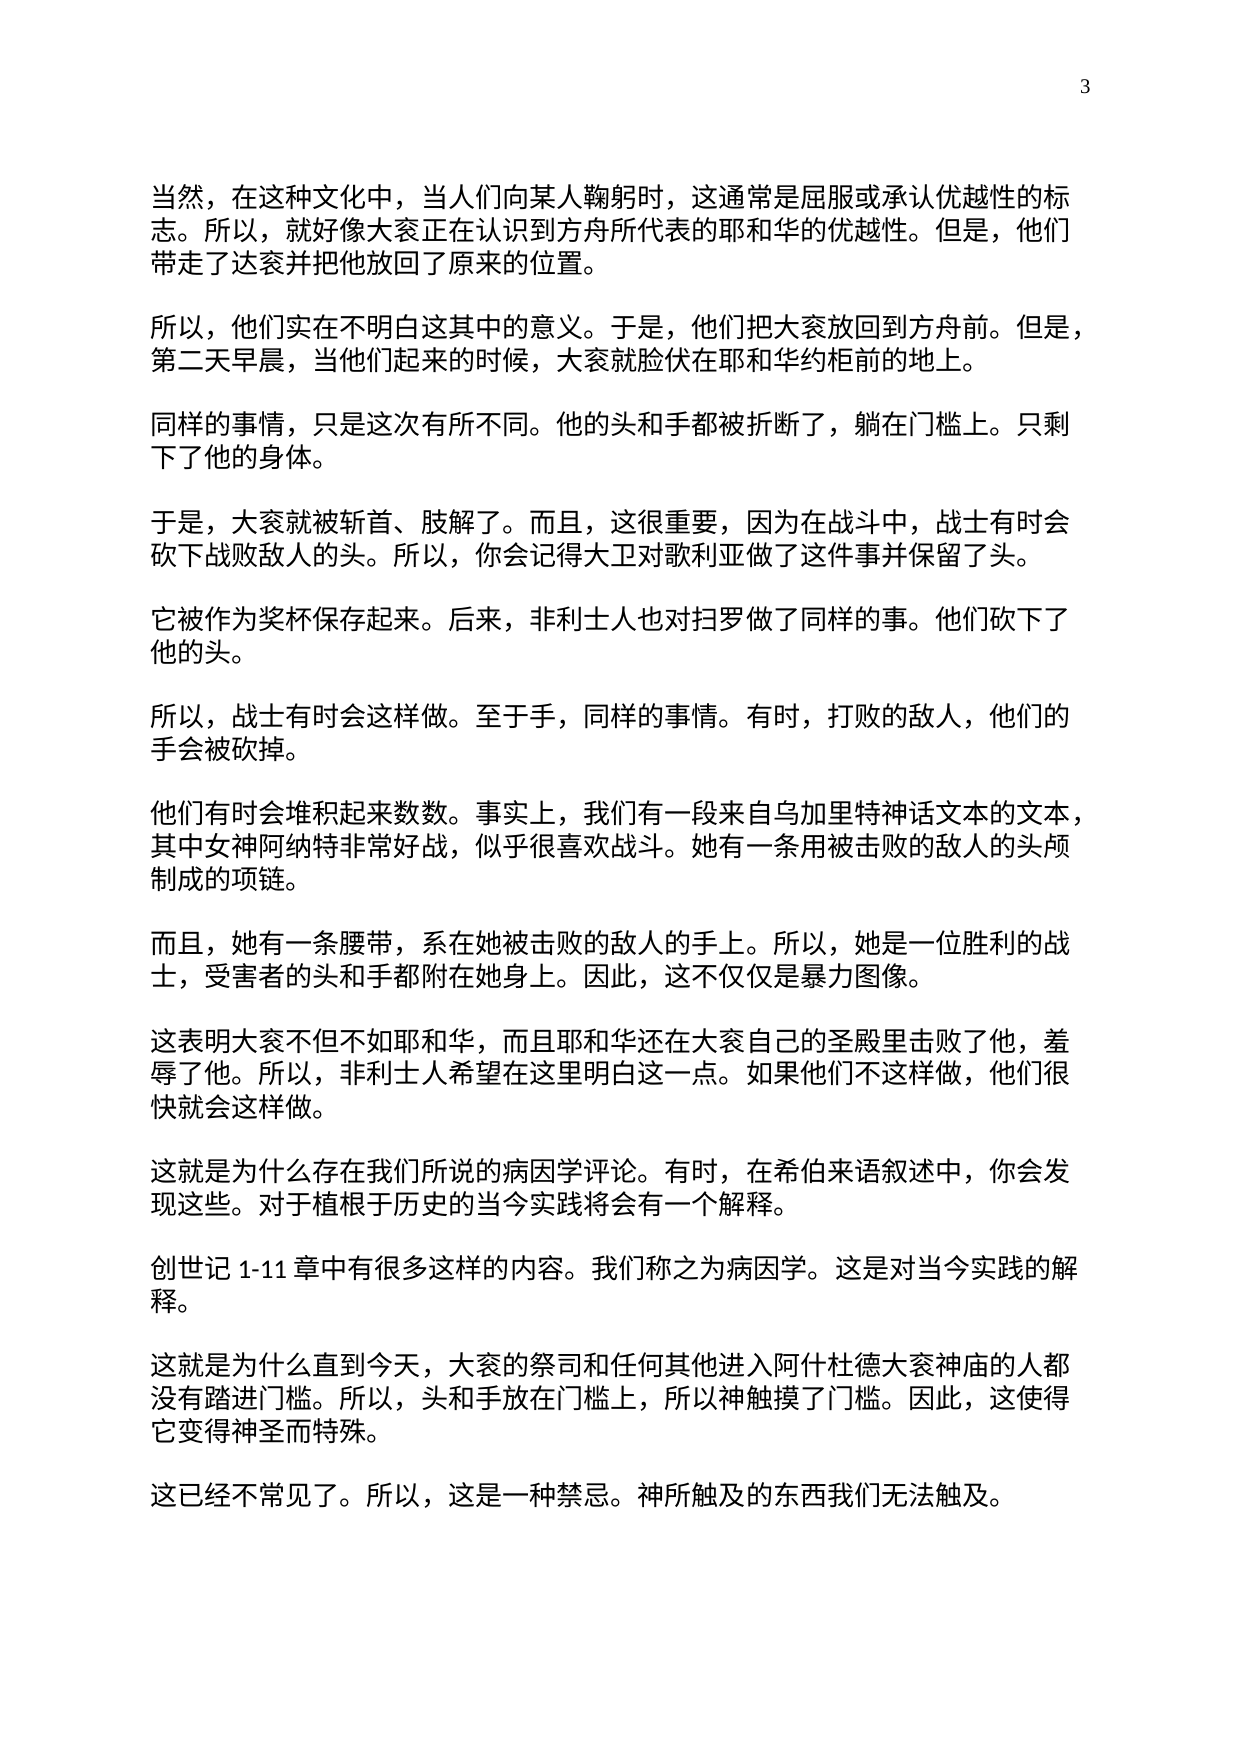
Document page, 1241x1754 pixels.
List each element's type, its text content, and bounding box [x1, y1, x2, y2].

text 创世记 1-11 章中有很多这样的内容。我们称之为病因学。这是对当今实践的解释。 [150, 1252, 1090, 1318]
text 这就是为什么存在我们所说的病因学评论。有时，在希伯来语叙述中，你会发现这些。对于植根于历史的当今实践将会有一个解释。 [150, 1155, 1090, 1221]
text 而且，她有一条腰带，系在她被击败的敌人的手上。所以，她是一位胜利的战士，受害者的头和手都附在她身上。因此，这不仅仅是暴力图像。 [150, 927, 1090, 993]
text 这就是为什么直到今天，大衮的祭司和任何其他进入阿什杜德大衮神庙的人都没有踏进门槛。所以，头和手放在门槛上，所以神触摸了门槛。因此，这使得它变得神圣而特殊。 [150, 1349, 1090, 1448]
text 他们有时会堆积起来数数。事实上，我们有一段来自乌加里特神话文本的文本，其中女神阿纳特非常好战，似乎很喜欢战斗。她有一条用被击败的敌人的头颅制成的项链。 [150, 797, 1090, 896]
text 它被作为奖杯保存起来。后来，非利士人也对扫罗做了同样的事。他们砍下了他的头。 [150, 603, 1090, 669]
text 这表明大衮不但不如耶和华，而且耶和华还在大衮自己的圣殿里击败了他，羞辱了他。所以，非利士人希望在这里明白这一点。如果他们不这样做，他们很快就会这样做。 [150, 1025, 1090, 1124]
text 同样的事情，只是这次有所不同。他的头和手都被折断了，躺在门槛上。只剩下了他的身体。 [150, 408, 1090, 474]
text 当然，在这种文化中，当人们向某人鞠躬时，这通常是屈服或承认优越性的标志。所以，就好像大衮正在认识到方舟所代表的耶和华的优越性。但是，他们带走了达衮并把他放回了原来的位置。 [150, 181, 1090, 280]
text 于是，大衮就被斩首、肢解了。而且，这很重要，因为在战斗中，战士有时会砍下战败敌人的头。所以，你会记得大卫对歌利亚做了这件事并保留了头。 [150, 506, 1090, 572]
text 所以，战士有时会这样做。至于手，同样的事情。有时，打败的敌人，他们的手会被砍掉。 [150, 700, 1090, 766]
text 所以，他们实在不明白这其中的意义。于是，他们把大衮放回到方舟前。但是，第二天早晨，当他们起来的时候，大衮就脸伏在耶和华约柜前的地上。 [150, 311, 1090, 377]
text 这已经不常见了。所以，这是一种禁忌。神所触及的东西我们无法触及。 [150, 1479, 1090, 1512]
